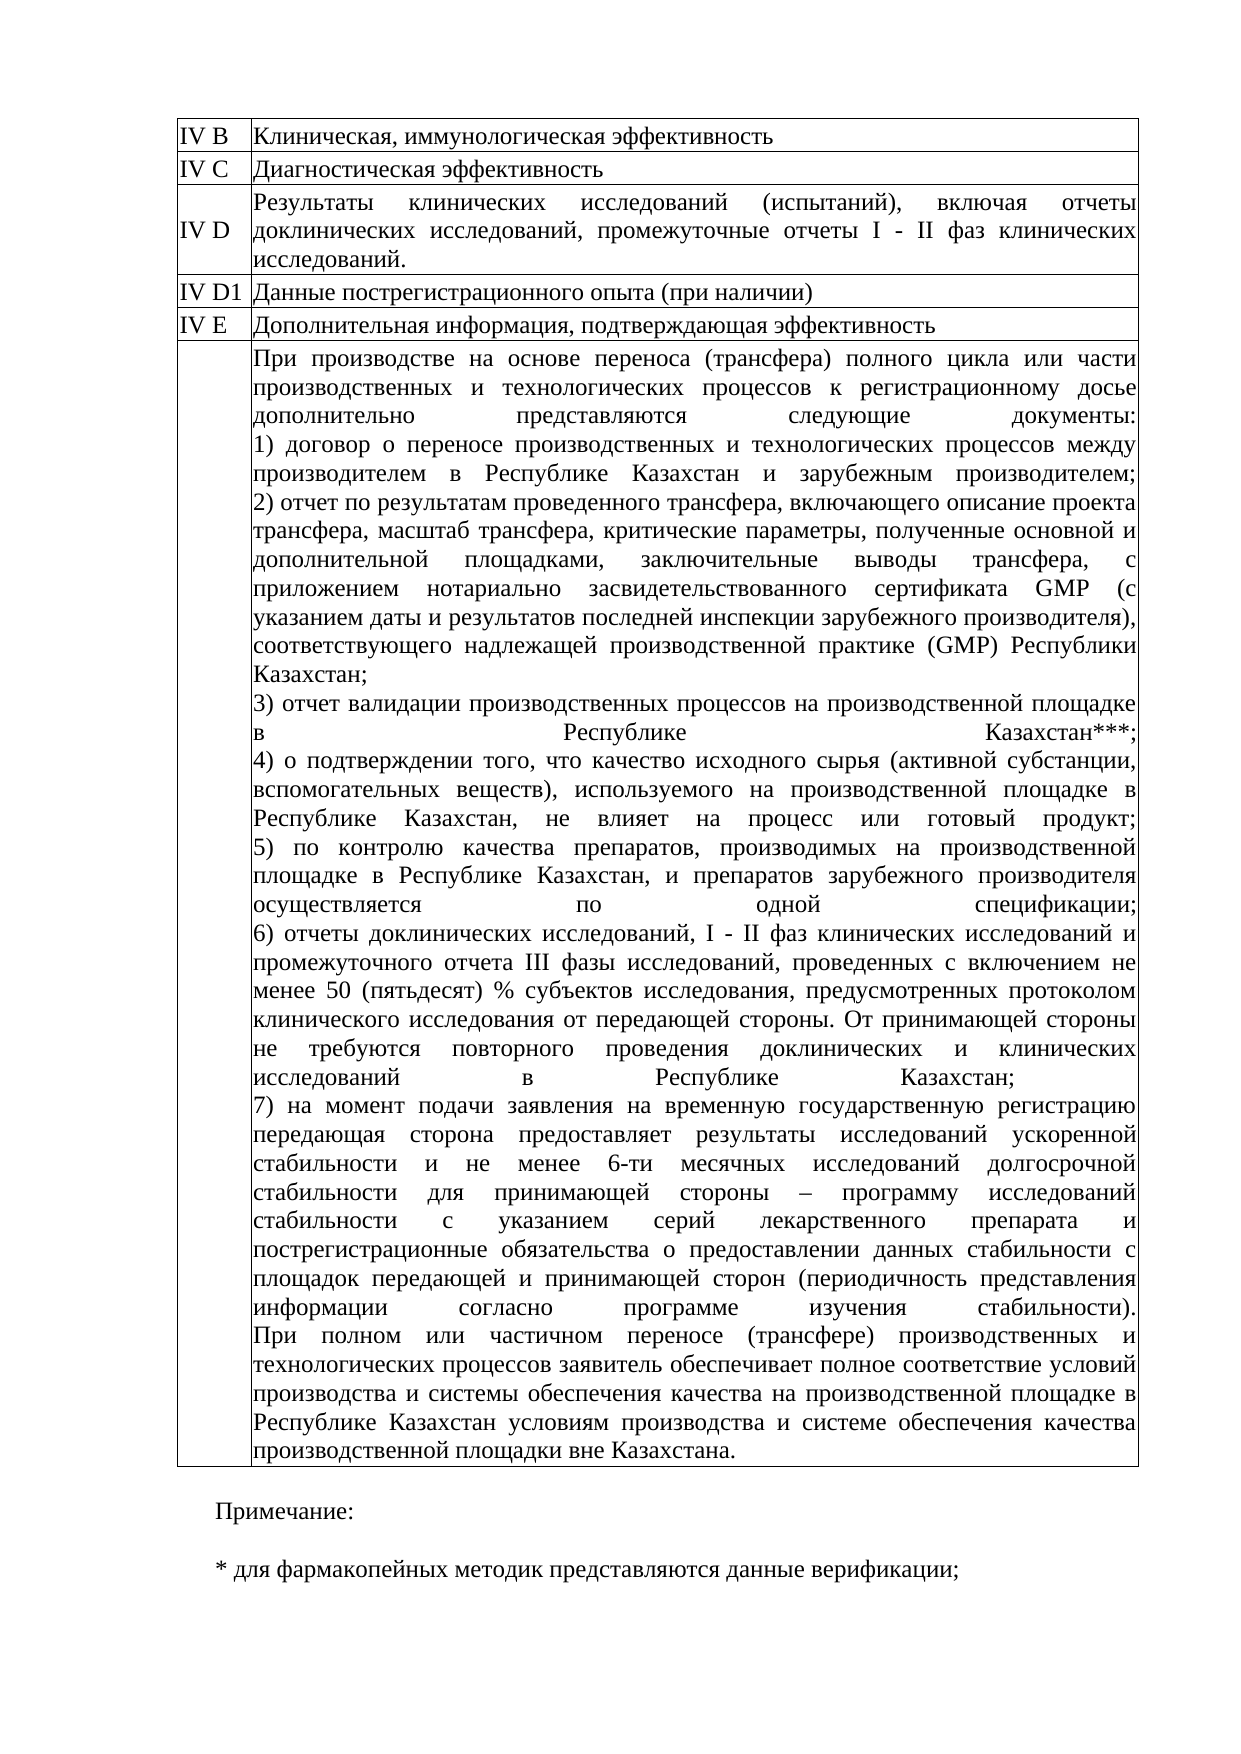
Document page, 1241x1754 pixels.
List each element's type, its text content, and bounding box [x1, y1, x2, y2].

table_cell IV В [178, 119, 251, 151]
table_cell Данные пострегистрационного опыта (при наличии) [252, 275, 1138, 307]
text * для фармакопейных методик представляются данные верификации; [177, 1554, 1152, 1582]
table_cell IV D [178, 185, 251, 274]
table_cell IV E [178, 308, 251, 340]
text Примечание: [177, 1496, 1152, 1524]
table_cell При производстве на основе переноса (трансфера) полного цикла или части производственных и технологических процессов к регистрационному досье дополнительно представляются следующие документы: 1) договор о переносе производственных и технологических процессов между производителем в Республике Казахстан и зарубежным производителем; 2) отчет по результатам проведенного трансфера, включающего описание проекта трансфера, масштаб трансфера, критические параметры, полученные основной и дополнительной площадками, заключительные выводы трансфера, с приложением нотариально засвидетельствованного сертификата GMP (с указанием даты и результатов последней инспекции зарубежного производителя), соответствующего надлежащей производственной практике (GMP) Республики Казахстан; 3) отчет валидации производственных процессов на производственной площадке в Республике Казахстан***; 4) о подтверждении того, что качество исходного сырья (активной субстанции, вспомогательных веществ), используемого на производственной площадке в Республике Казахстан, не влияет на процесс или готовый продукт; 5) по контролю качества препаратов, производимых на производственной площадке в Республике Казахстан, и препаратов зарубежного производителя осуществляется по одной спецификации; 6) отчеты доклинических исследований, I - II фаз клинических исследований и промежуточного отчета III фазы исследований, проведенных с включением не менее 50 (пятьдесят) % субъектов исследования, предусмотренных протоколом клинического исследования от передающей стороны. От принимающей стороны не требуются повторного проведения доклинических и клинических исследований в Республике Казахстан; 7) на момент подачи заявления на временную государственную регистрацию передающая сторона предоставляет результаты исследований ускоренной стабильности и не менее 6-ти месячных исследований долгосрочной стабильности для принимающей стороны – программу исследований стабильности с указанием серий лекарственного препарата и пострегистрационные обязательства о предоставлении данных стабильности с площадок передающей и принимающей сторон (периодичность представления информации согласно программе изучения стабильности). При полном или частичном переносе (трансфере) производственных и технологических процессов заявитель обеспечивает полное соответствие условий производства и системы обеспечения качества на производственной площадке в Республике Казахстан условиям производства и системе обеспечения качества производственной площадки вне Казахстана. [252, 341, 1138, 1466]
table_cell Дополнительная информация, подтверждающая эффективность [252, 308, 1138, 340]
table_cell [178, 341, 251, 1466]
table_cell Результаты клинических исследований (испытаний), включая отчеты доклинических исследований, промежуточные отчеты I - II фаз клинических исследований. [252, 185, 1138, 274]
table_cell Клиническая, иммунологическая эффективность [252, 119, 1138, 151]
table_cell IV D1 [178, 275, 251, 307]
table_cell IV С [178, 152, 251, 184]
table_cell Диагностическая эффективность [252, 152, 1138, 184]
